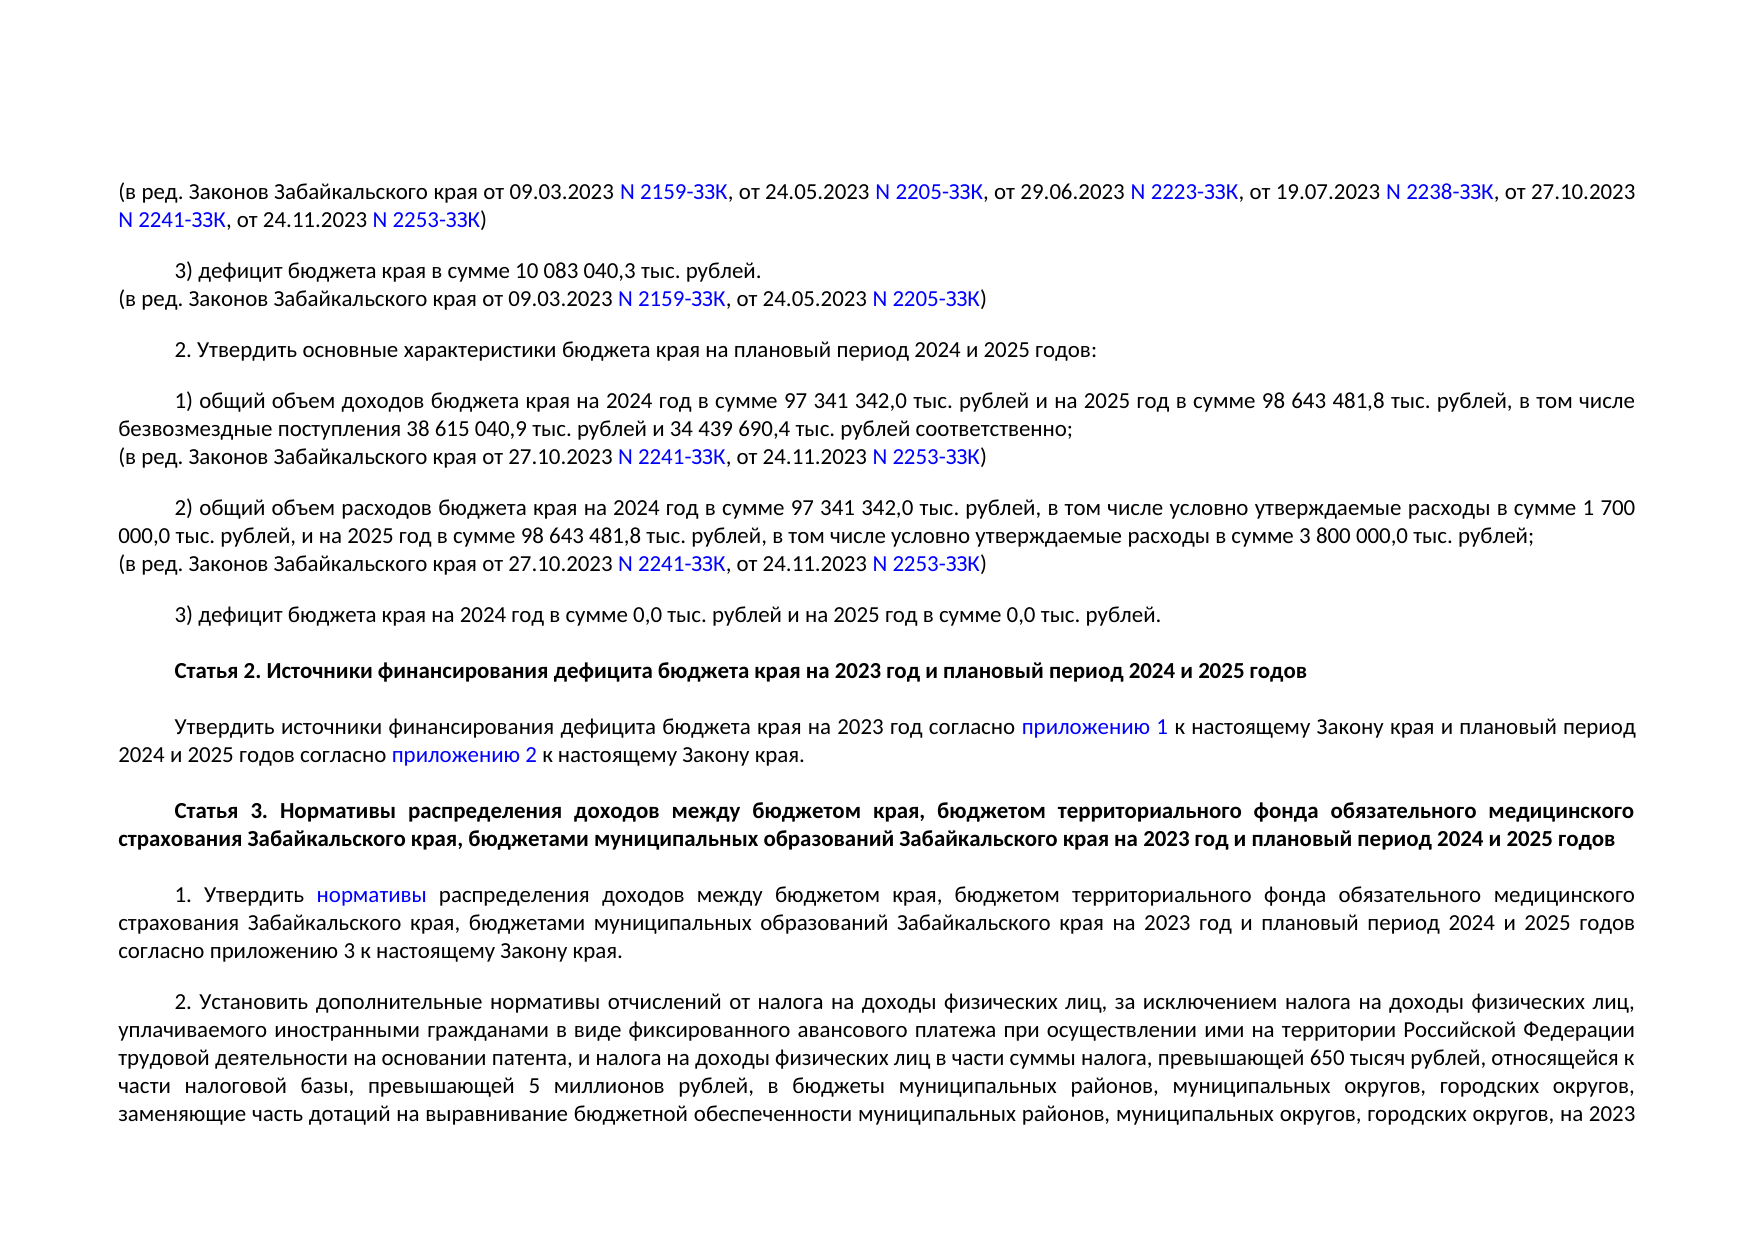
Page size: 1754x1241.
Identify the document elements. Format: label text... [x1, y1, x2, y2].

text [118, 987, 1636, 1127]
text 2) общий объем расходов бюджета края на 2024 год в сумме 97 341 342,0 тыс. рублей, в том числе условно утверждаемые расходы в сумме 1 700 000,0 тыс. рублей, и на 2025 год в сумме 98 643 481,8 тыс. рублей, в том числе условно утверждаемые расходы в сумме 3 800 000,0 тыс. рублей; [118, 493, 1636, 549]
text 3) дефицит бюджета края на 2024 год в сумме 0,0 тыс. рублей и на 2025 год в сумме 0,0 тыс. рублей. [118, 600, 1636, 628]
text (в ред. Законов Забайкальского края от 09.03.2023 N 2159-ЗЗК, от 24.05.2023 N 2205-ЗЗК) [118, 284, 1636, 312]
text 2. Утвердить основные характеристики бюджета края на плановый период 2024 и 2025 годов: [118, 335, 1636, 363]
text (в ред. Законов Забайкальского края от 27.10.2023 N 2241-ЗЗК, от 24.11.2023 N 2253-ЗЗК) [118, 442, 1636, 470]
text Утвердить источники финансирования дефицита бюджета края на 2023 год согласно приложению 1 к настоящему Закону края и плановый период 2024 и 2025 годов согласно приложению 2 к настоящему Закону края. [118, 712, 1636, 768]
title Статья 3. Нормативы распределения доходов между бюджетом края, бюджетом территориального фонда обязательного медицинского страхования Забайкальского края, бюджетами муниципальных образований Забайкальского края на 2023 год и плановый период 2024 и 2025 годов [118, 796, 1636, 852]
text 1) общий объем доходов бюджета края на 2024 год в сумме 97 341 342,0 тыс. рублей и на 2025 год в сумме 98 643 481,8 тыс. рублей, в том числе безвозмездные поступления 38 615 040,9 тыс. рублей и 34 439 690,4 тыс. рублей соответственно; [118, 386, 1636, 442]
text (в ред. Законов Забайкальского края от 27.10.2023 N 2241-ЗЗК, от 24.11.2023 N 2253-ЗЗК) [118, 549, 1636, 577]
text 1. Утвердить нормативы распределения доходов между бюджетом края, бюджетом территориального фонда обязательного медицинского страхования Забайкальского края, бюджетами муниципальных образований Забайкальского края на 2023 год и плановый период 2024 и 2025 годов согласно приложению 3 к настоящему Закону края. [118, 880, 1636, 964]
title Статья 2. Источники финансирования дефицита бюджета края на 2023 год и плановый период 2024 и 2025 годов [118, 656, 1636, 684]
text 3) дефицит бюджета края в сумме 10 083 040,3 тыс. рублей. [118, 256, 1636, 284]
text (в ред. Законов Забайкальского края от 09.03.2023 N 2159-ЗЗК, от 24.05.2023 N 2205-ЗЗК, от 29.06.2023 N 2223-ЗЗК, от 19.07.2023 N 2238-ЗЗК, от 27.10.2023 N 2241-ЗЗК, от 24.11.2023 N 2253-ЗЗК) [118, 177, 1636, 233]
